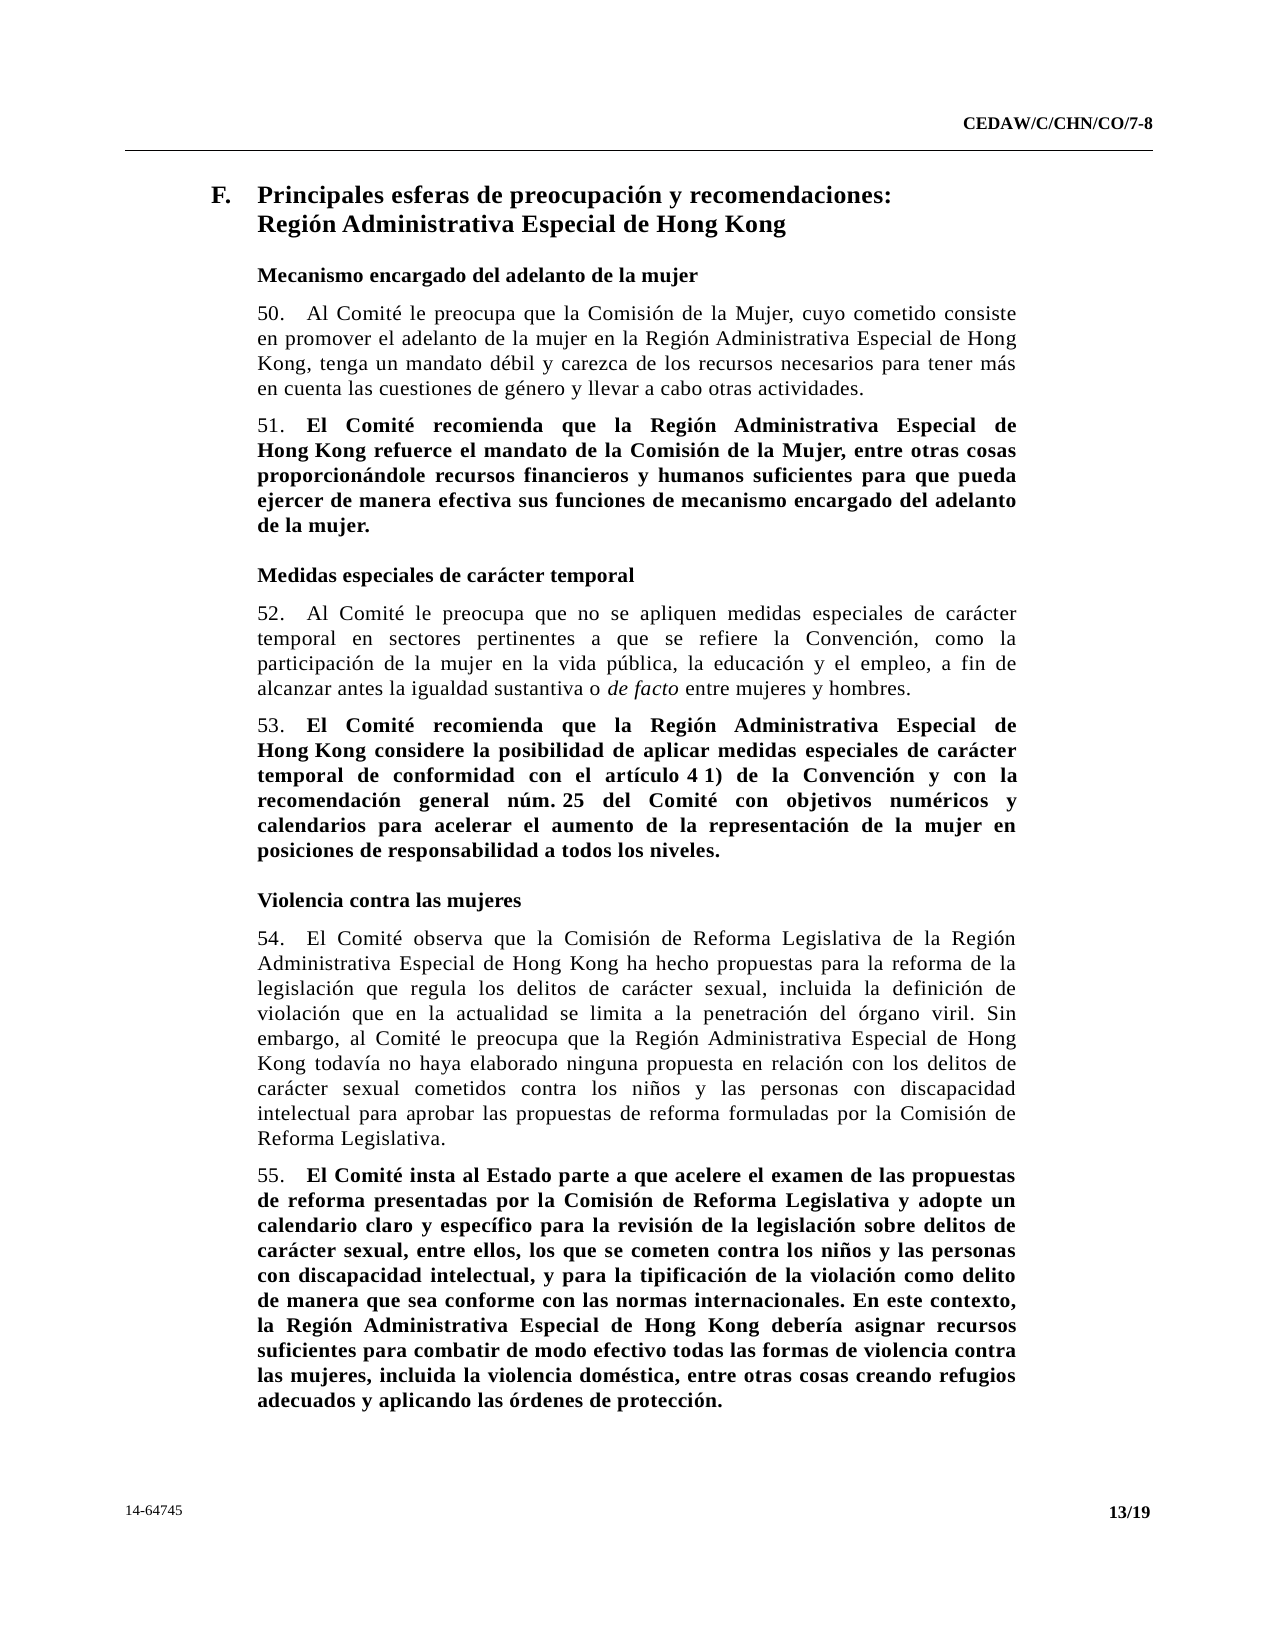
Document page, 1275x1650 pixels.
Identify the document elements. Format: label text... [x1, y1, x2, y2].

text 52. Al Comité le preocupa que no se apliquen medidas especiales de carácter temporal en sectores pertinentes a que se refiere , como la participación de la mujer en la vida pública, la educación y el empleo, a fin de alcanzar antes la igualdad sustantiva o de facto entre mujeres y hombres. [257, 600, 1018, 700]
text Mecanismo encargado del adelanto de la mujer [125, 263, 1150, 288]
text 53. El Comité recomienda que Especial de Hong Kong considere la posibilidad de aplicar medidas especiales de carácter temporal de conformidad con el artículo 4 1) de y con la recomendación general núm. 25 del Comité con objetivos numéricos y calendarios para acelerar el aumento de la representación de la mujer en posiciones de responsabilidad a todos los niveles. [257, 713, 1018, 863]
text Violencia contra las mujeres [125, 888, 1150, 913]
text 51. El Comité recomienda que Especial de Hong Kong refuerce el mandato de de , entre otras cosas proporcionándole recursos financieros y humanos suficientes para que pueda ejercer de manera efectiva sus funciones de mecanismo encargado del adelanto de la mujer. [257, 413, 1018, 538]
text F. Principales esferas de preocupación y recomendaciones: Región Administrativa Especial de Hong Kong [125, 181, 940, 238]
text Medidas especiales de carácter temporal [125, 563, 1150, 588]
text 54. El Comité observa que de Reforma Legislativa de Especial de Hong Kong ha hecho propuestas para la reforma de la legislación que regula los delitos de carácter sexual, incluida la definición de violación que en la actualidad se limita a la penetración del órgano viril. Sin embargo, al Comité le preocupa que Especial de Hong Kong todavía no haya elaborado ninguna propuesta en relación con los delitos de carácter sexual cometidos contra los niños y las personas con discapacidad intelectual para aprobar las propuestas de reforma formuladas por de Reforma Legislativa. [257, 925, 1018, 1150]
text 55. El Comité insta al Estado parte a que acelere el examen de las propuestas de reforma presentadas por de Reforma Legislativa y adopte un calendario claro y específico para la revisión de la legislación sobre delitos de carácter sexual, entre ellos, los que se cometen contra los niños y las personas con discapacidad intelectual, y para la tipificación de la violación como delito de manera que sea conforme con las normas internacionales. En este contexto, Especial de Hong Kong debería asignar recursos suficientes para combatir de modo efectivo todas las formas de violencia contra las mujeres, incluida la violencia doméstica, entre otras cosas creando refugios adecuados y aplicando las órdenes de protección. [257, 1163, 1018, 1413]
text 50. Al Comité le preocupa que de , cuyo cometido consiste en promover el adelanto de la mujer en Especial de Hong Kong, tenga un mandato débil y carezca de los recursos necesarios para tener más en cuenta las cuestiones de género y llevar a cabo otras actividades. [257, 300, 1018, 400]
